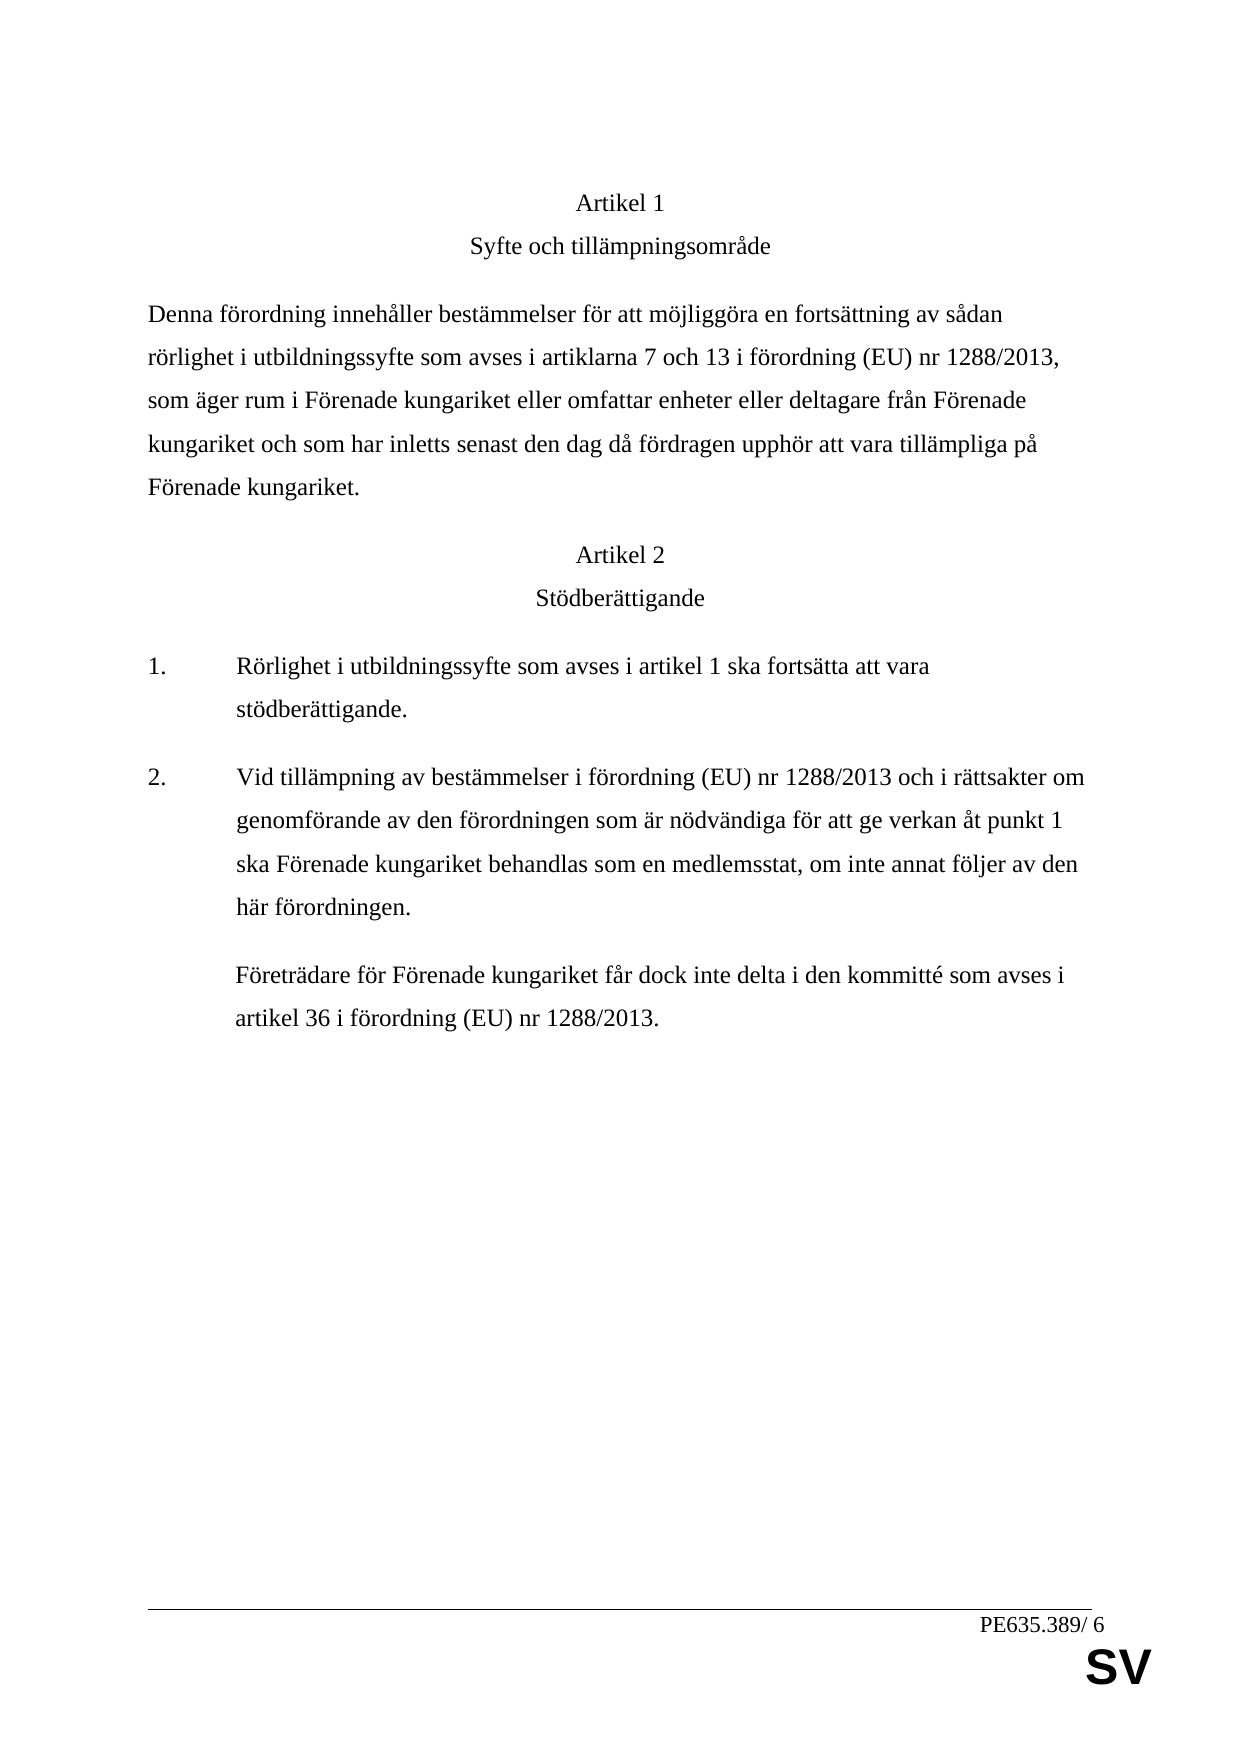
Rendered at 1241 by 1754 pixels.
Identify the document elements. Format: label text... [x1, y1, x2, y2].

text Artikel 2 Stödberättigande [148, 540, 1092, 612]
text Företrädare för Förenade kungariket får dock inte delta i den kommitté som avses i artikel 36 i förordning (EU) nr 1288/2013. [235, 960, 1092, 1032]
text Artikel 1 Syfte och tillämpningsområde [148, 188, 1092, 260]
text 1. Rörlighet i utbildningssyfte som avses i artikel 1 ska fortsätta att vara stödberättigande. [148, 651, 1092, 723]
text Denna förordning innehåller bestämmelser för att möjliggöra en fortsättning av sådan rörlighet i utbildningssyfte som avses i artiklarna 7 och 13 i förordning (EU) nr 1288/2013, som äger rum i Förenade kungariket eller omfattar enheter eller deltagare från Förenade kungariket och som har inletts senast den dag då fördragen upphör att vara tillämpliga på Förenade kungariket. [148, 299, 1092, 501]
text 2. Vid tillämpning av bestämmelser i förordning (EU) nr 1288/2013 och i rättsakter om genomförande av den förordningen som är nödvändiga för att ge verkan åt punkt 1 ska Förenade kungariket behandlas som en medlemsstat, om inte annat följer av den här förordningen. [148, 762, 1092, 921]
